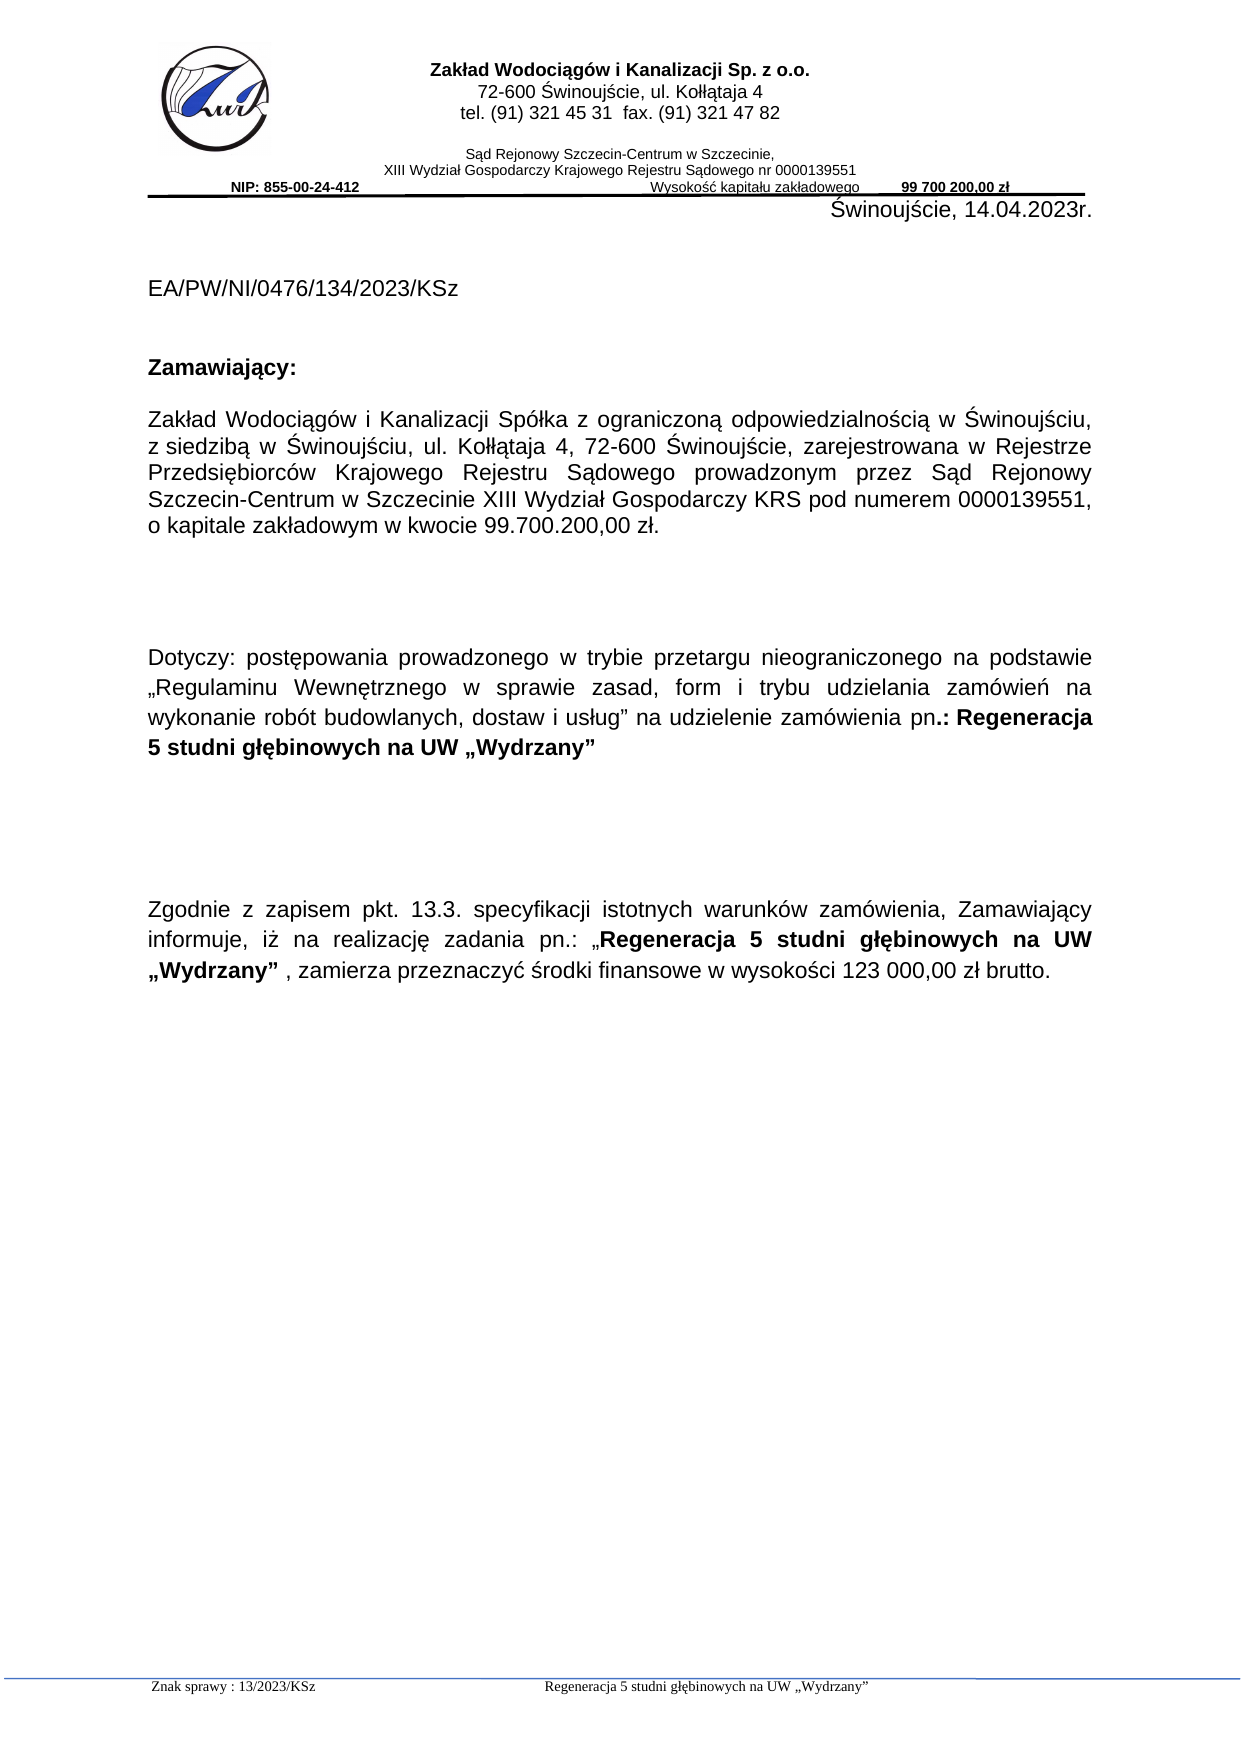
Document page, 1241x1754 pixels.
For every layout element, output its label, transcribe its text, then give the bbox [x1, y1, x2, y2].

text Świnoujście, 14.04.2023r. [148, 196, 1092, 222]
text Dotyczy: postępowania prowadzonego w trybie przetargu nieograniczonego na podstawie „Regulaminu Wewnętrznego w sprawie zasad, form i trybu udzielania zamówień na wykonanie robót budowlanych, dostaw i usług” na udzielenie zamówienia pn.: Regeneracja 5 studni głębinowych na UW „Wydrzany” [148, 644, 1092, 761]
text Zakład Wodociągów i Kanalizacji Spółka z ograniczoną odpowiedzialnością w Świnoujściu, z siedzibą w Świnoujściu, ul. Kołłątaja 4, 72-600 Świnoujście, zarejestrowana w Rejestrze Przedsiębiorców Krajowego Rejestru Sądowego prowadzonym przez Sąd Rejonowy Szczecin-Centrum w Szczecinie XIII Wydział Gospodarczy KRS pod numerem 0000139551, o kapitale zakładowym w kwocie 99.700.200,00 zł. [148, 406, 1092, 538]
picture [158, 42, 272, 156]
text Zgodnie z zapisem pkt. 13.3. specyfikacji istotnych warunków zamówienia, Zamawiający informuje, iż na realizację zadania pn.: „Regeneracja 5 studni głębinowych na UW „Wydrzany” , zamierza przeznaczyć środki finansowe w wysokości 123 000,00 zł brutto. [148, 896, 1092, 983]
text Zamawiający: [148, 354, 1092, 380]
text EA/PW/NI/0476/134/2023/KSz [148, 275, 1092, 301]
